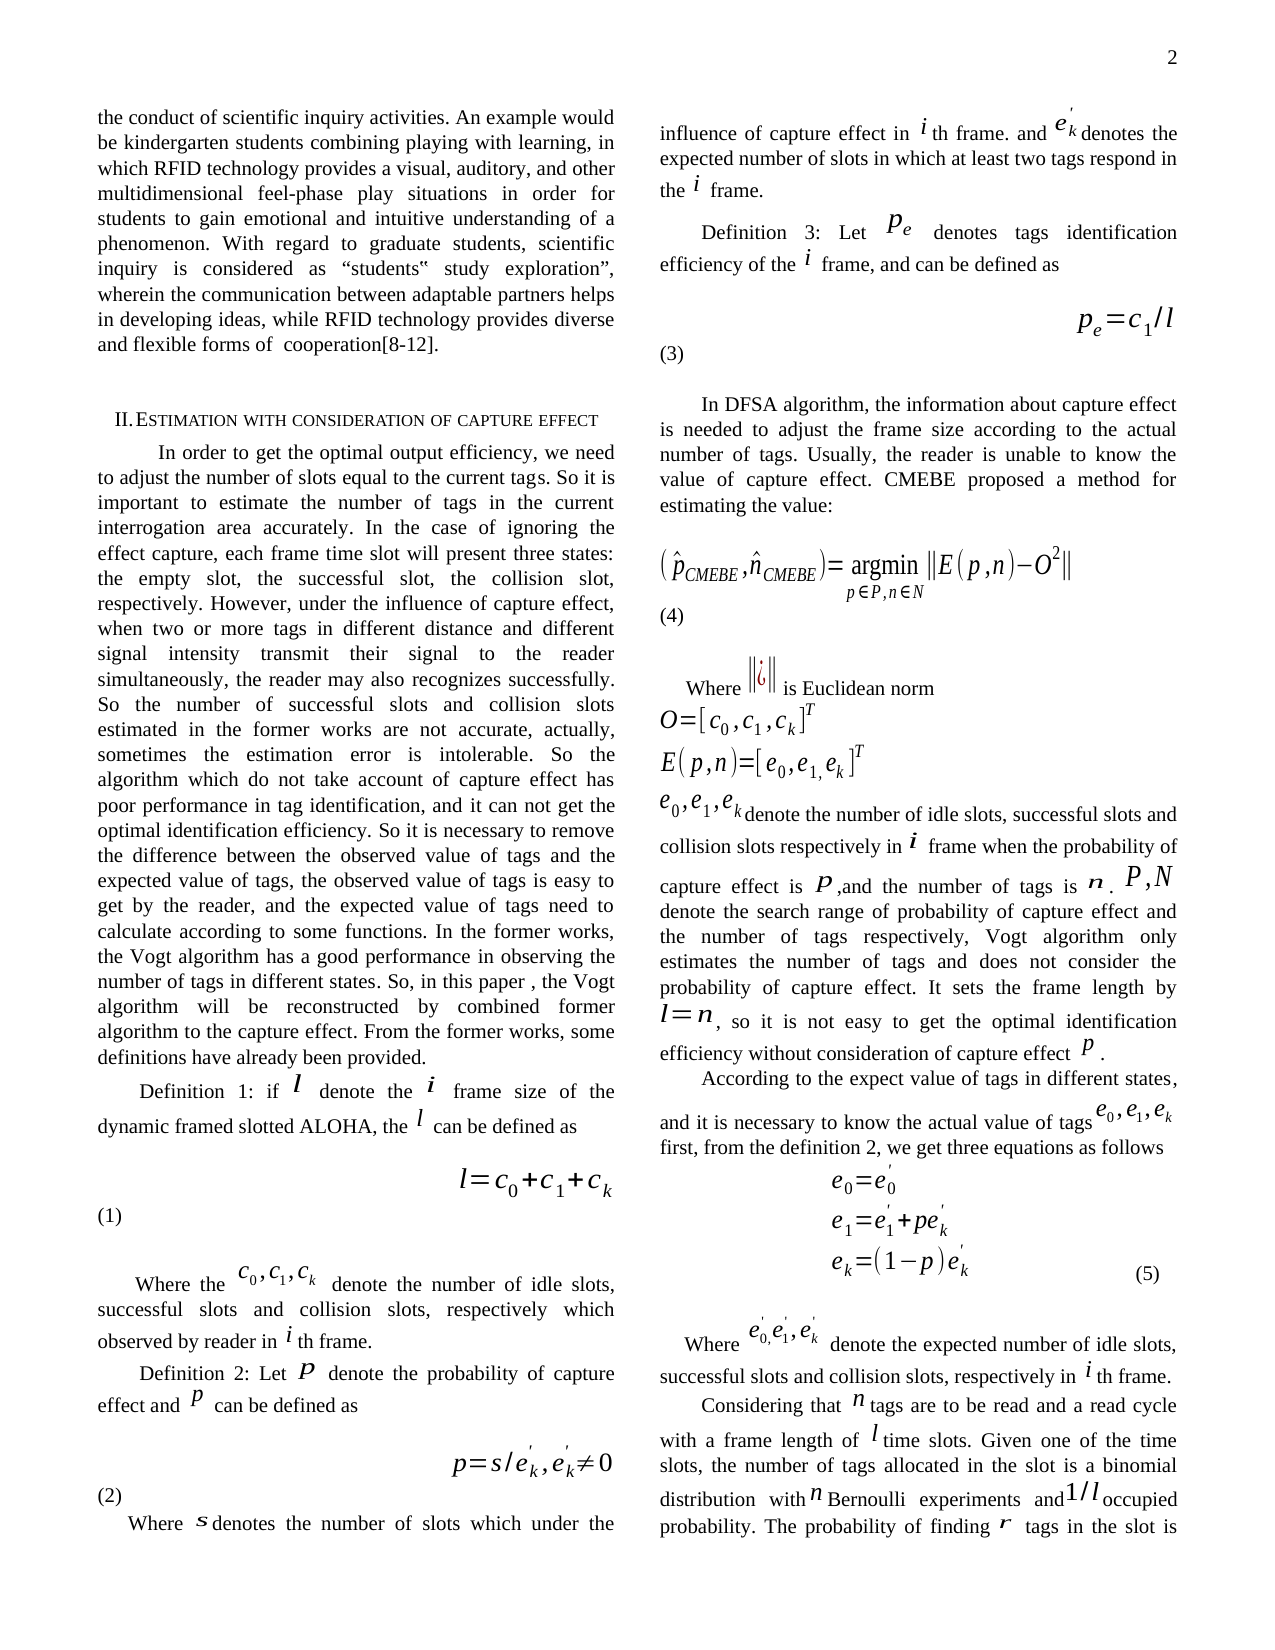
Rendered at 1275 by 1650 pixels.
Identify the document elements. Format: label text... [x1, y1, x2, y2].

text Where denotes the number of slots which under the influence of capture effect in th frame. and denotes the expected number of slots in which at least two tags respond in the frame. [659, 105, 1177, 202]
text In DFSA algorithm, the information about capture effect is needed to adjust the frame size according to the actual number of tags. Usually, the reader is unable to know the value of capture effect. CMEBE proposed a method for estimating the value: [659, 392, 1177, 517]
text Where the denote the number of idle slots, successful slots and collision slots, respectively which observed by reader in th frame. [97, 1253, 615, 1353]
text (5) [659, 1160, 1177, 1285]
text Definition 2: Let denote the probability of capture effect and can be defined as [97, 1354, 615, 1417]
text Where denote the expected number of idle slots, successful slots and collision slots, respectively in th frame. [659, 1311, 1177, 1388]
text (1) [97, 1164, 615, 1227]
text Definition 1: if denote the frame size of the dynamic framed slotted ALOHA, the can be defined as [97, 1070, 615, 1138]
text Definition 3: Let denotes tags identification efficiency of the frame, and can be defined as [659, 203, 1177, 276]
text denote the number of idle slots, successful slots and collision slots respectively in frame when the probability of capture effect is ,and the number of tags is . denote the search range of probability of capture effect and the number of tags respectively, Vogt algorithm only estimates the number of tags and does not consider the probability of capture effect. It sets the frame length by , so it is not easy to get the optimal identification efficiency without consideration of capture effect . [659, 784, 1177, 1065]
text In order to get the optimal output efficiency, we need to adjust the number of slots equal to the current tags. So it is important to estimate the number of tags in the current interrogation area accurately. In the case of ignoring the effect capture, each frame time slot will present three states: the empty slot, the successful slot, the collision slot, respectively. However, under the influence of capture effect, when two or more tags in different distance and different signal intensity transmit their signal to the reader simultaneously, the reader may also recognizes successfully. So the number of successful slots and collision slots estimated in the former works are not accurate, actually, sometimes the estimation error is intolerable. So the algorithm which do not take account of capture effect has poor performance in tag identification, and it can not get the optimal identification efficiency. So it is necessary to remove the difference between the observed value of tags and the expected value of tags, the observed value of tags is easy to get by the reader, and the expected value of tags need to calculate according to some functions. In the former works, the Vogt algorithm has a good performance in observing the number of tags in different states. So, in this paper , the Vogt algorithm will be reconstructed by combined former algorithm to the capture effect. From the former works, some definitions have already been provided. [97, 440, 615, 1069]
text (4) [659, 543, 1177, 627]
text Where is Euclidean norm [659, 653, 1177, 699]
text (2) [97, 1443, 615, 1507]
text According to the expect value of tags in different states, and it is necessary to know the actual value of tags first, from the definition 2, we get three equations as follows [659, 1066, 1177, 1159]
text Where denotes the number of slots which under the influence of capture effect in th frame. and denotes the expected number of slots in which at least two tags respond in the frame. [97, 1508, 615, 1535]
subtitle Estimation with consideration of capture effect [97, 407, 615, 431]
text (3) [659, 302, 1177, 365]
